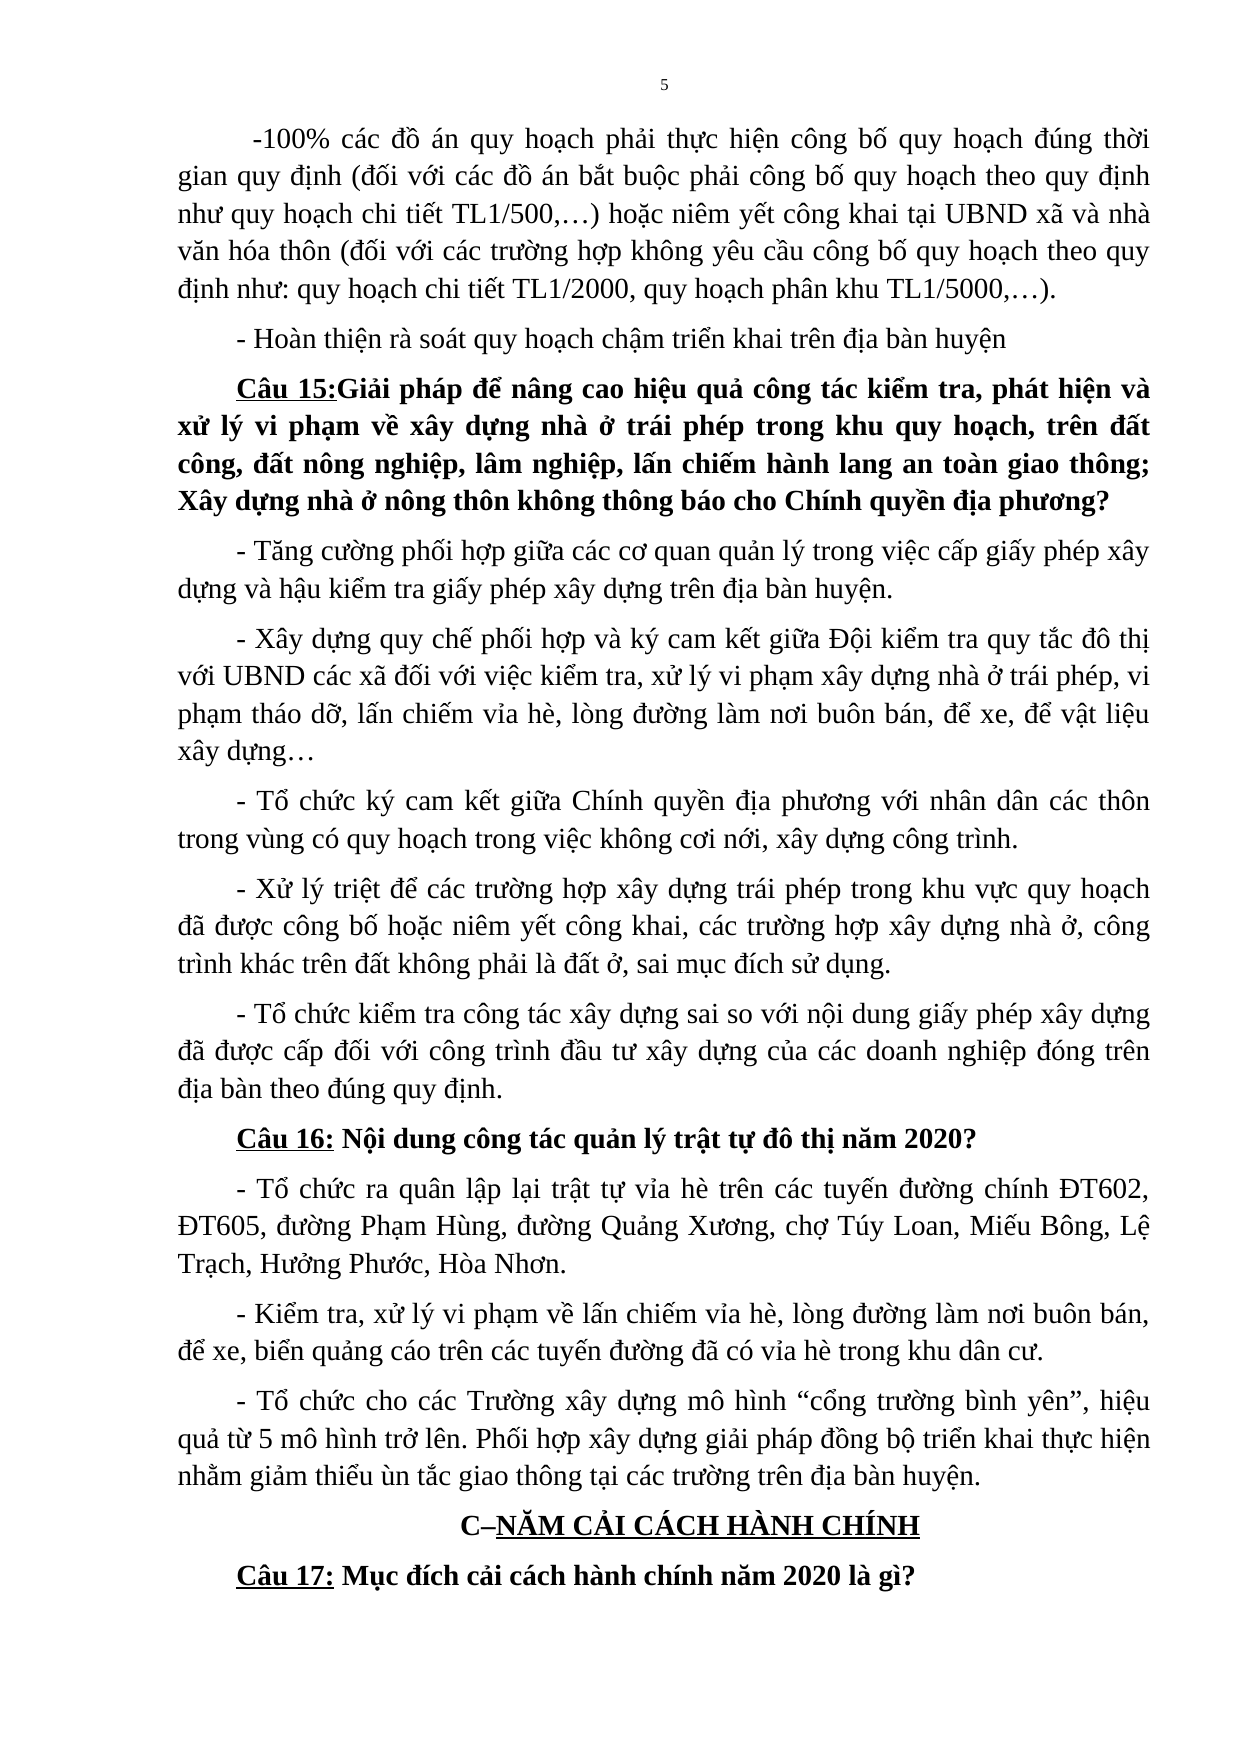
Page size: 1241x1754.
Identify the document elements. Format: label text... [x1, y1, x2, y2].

text - Tổ chức ra quân lập lại trật tự vỉa hè trên các tuyến đường chính ĐT602, ĐT605, đường Phạm Hùng, đường Quảng Xương, chợ Túy Loan, Miếu Bông, Lệ Trạch, Hưởng Phước, Hòa Nhơn. [177, 1168, 1152, 1281]
text - Tổ chức ký cam kết giữa Chính quyền địa phương với nhân dân các thôn trong vùng có quy hoạch trong việc không cơi nới, xây dựng công trình. [177, 781, 1152, 856]
text - Tổ chức cho các Trường xây dựng mô hình “cổng trường bình yên”, hiệu quả từ 5 mô hình trở lên. Phối hợp xây dựng giải pháp đồng bộ triển khai thực hiện nhằm giảm thiểu ùn tắc giao thông tại các trường trên địa bàn huyện. [177, 1381, 1152, 1493]
text - Kiểm tra, xử lý vi phạm về lấn chiếm vỉa hè, lòng đường làm nơi buôn bán, để xe, biển quảng cáo trên các tuyến đường đã có vỉa hè trong khu dân cư. [177, 1293, 1152, 1368]
text Câu 15:Giải pháp để nâng cao hiệu quả công tác kiểm tra, phát hiện và xử lý vi phạm về xây dựng nhà ở trái phép trong khu quy hoạch, trên đất công, đất nông nghiệp, lâm nghiệp, lấn chiếm hành lang an toàn giao thông; Xây dựng nhà ở nông thôn không thông báo cho Chính quyền địa phương? [177, 368, 1152, 518]
text -100% các đồ án quy hoạch phải thực hiện công bố quy hoạch đúng thời gian quy định (đối với các đồ án bắt buộc phải công bố quy hoạch theo quy định như quy hoạch chi tiết TL1/500,…) hoặc niêm yết công khai tại UBND xã và nhà văn hóa thôn (đối với các trường hợp không yêu cầu công bố quy hoạch theo quy định như: quy hoạch chi tiết TL1/2000, quy hoạch phân khu TL1/5000,…). [177, 118, 1152, 306]
text - Xây dựng quy chế phối hợp và ký cam kết giữa Đội kiểm tra quy tắc đô thị với UBND các xã đối với việc kiểm tra, xử lý vi phạm xây dựng nhà ở trái phép, vi phạm tháo dỡ, lấn chiếm vỉa hè, lòng đường làm nơi buôn bán, để xe, để vật liệu xây dựng… [177, 618, 1152, 768]
text Câu 16: Nội dung công tác quản lý trật tự đô thị năm 2020? [177, 1118, 1152, 1156]
text - Hoàn thiện rà soát quy hoạch chậm triển khai trên địa bàn huyện [177, 318, 1152, 356]
text - Xử lý triệt để các trường hợp xây dựng trái phép trong khu vực quy hoạch đã được công bố hoặc niêm yết công khai, các trường hợp xây dựng nhà ở, công trình khác trên đất không phải là đất ở, sai mục đích sử dụng. [177, 868, 1152, 981]
text - Tăng cường phối hợp giữa các cơ quan quản lý trong việc cấp giấy phép xây dựng và hậu kiểm tra giấy phép xây dựng trên địa bàn huyện. [177, 531, 1152, 606]
text Câu 17: Mục đích cải cách hành chính năm 2020 là gì? [177, 1556, 1152, 1593]
text C–NĂM CẢI CÁCH HÀNH CHÍNH [177, 1506, 1152, 1543]
text - Tổ chức kiểm tra công tác xây dựng sai so với nội dung giấy phép xây dựng đã được cấp đối với công trình đầu tư xây dựng của các doanh nghiệp đóng trên địa bàn theo đúng quy định. [177, 993, 1152, 1106]
